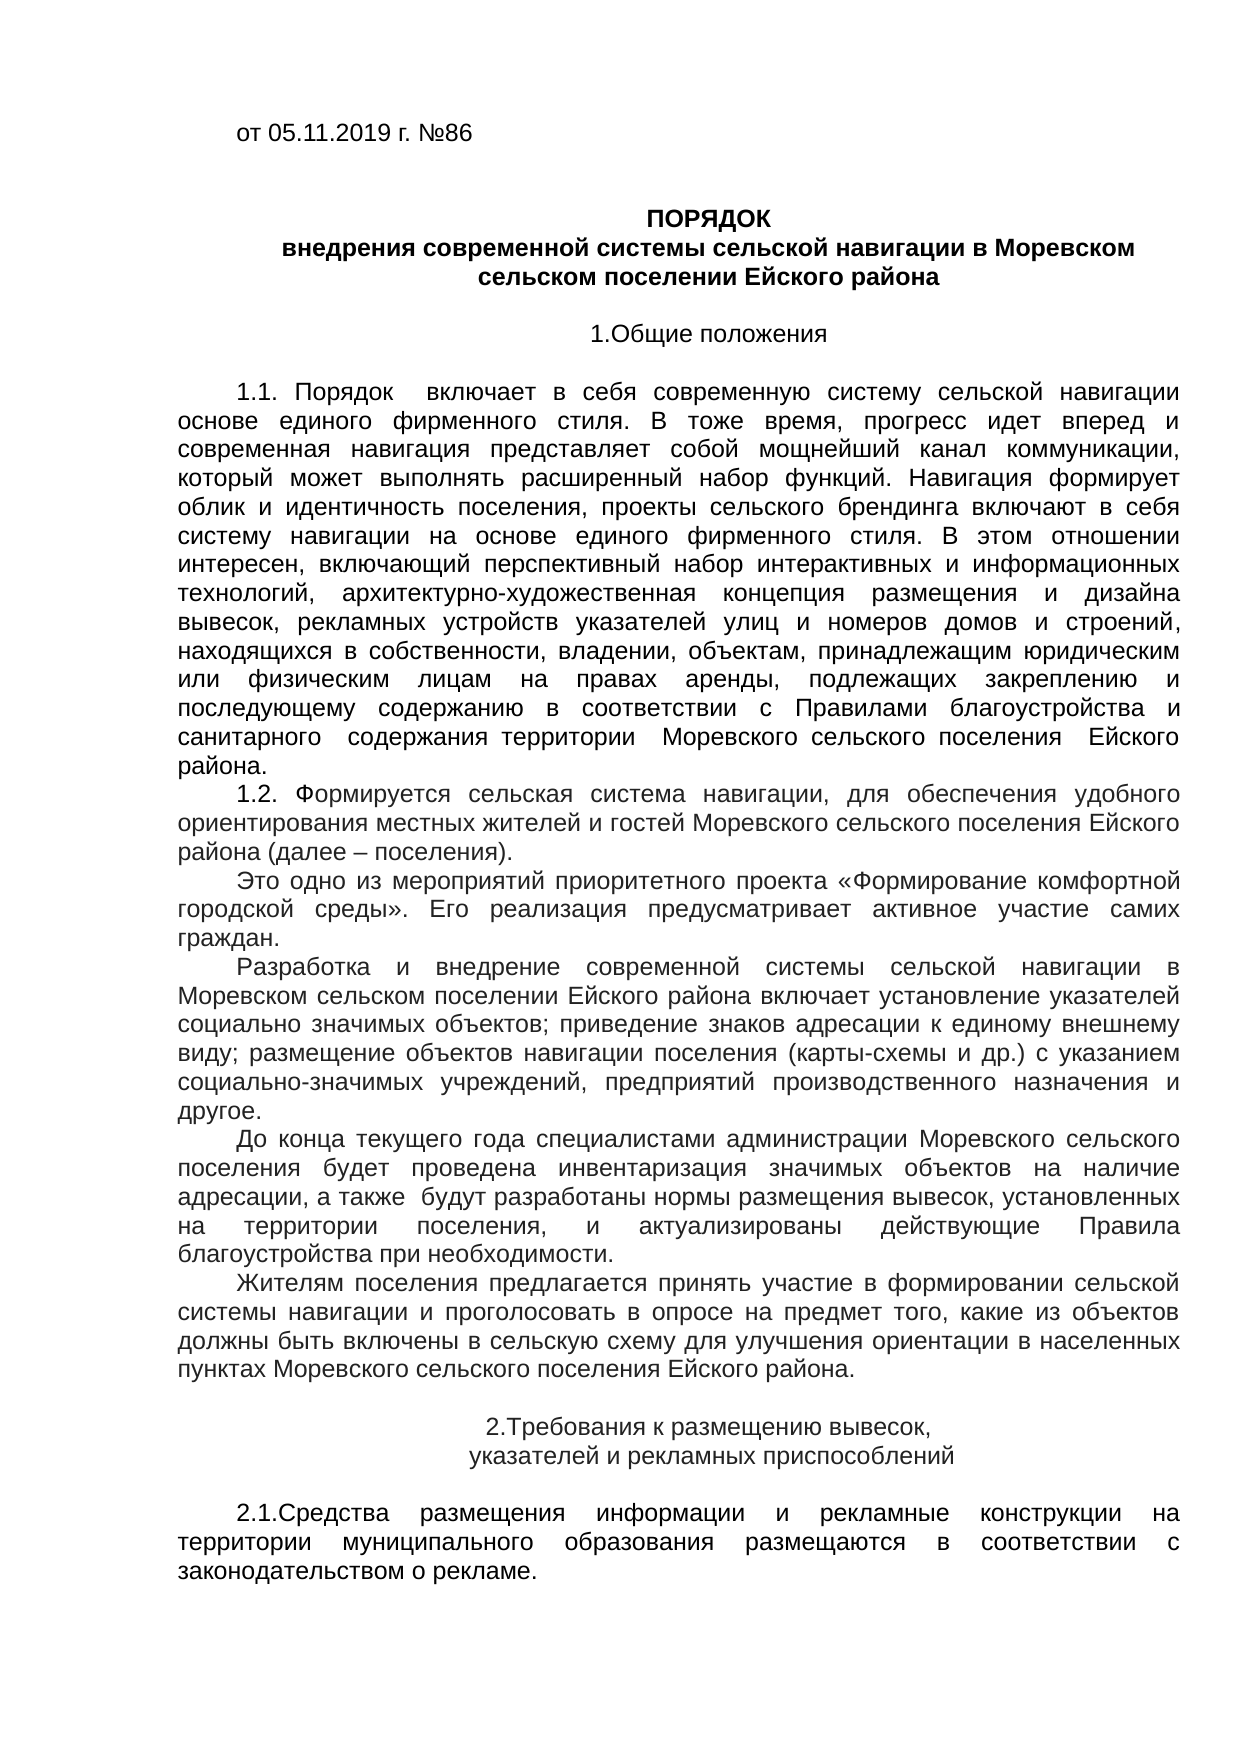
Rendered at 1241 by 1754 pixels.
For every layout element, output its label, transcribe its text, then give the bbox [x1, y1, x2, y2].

text Разработка и внедрение современной системы сельской навигации в Моревском сельском поселении Ейского района включает установление указателей социально значимых объектов; приведение знаков адресации к единому внешнему виду; размещение объектов навигации поселения (карты-схемы и др.) с указанием социально-значимых учреждений, предприятий производственного назначения и другое. [177, 952, 1181, 1124]
text 1.2. Формируется сельская система навигации, для обеспечения удобного ориентирования местных жителей и гостей Моревского сельского поселения Ейского района (далее – поселения). [177, 779, 1181, 866]
text Жителям поселения предлагается принять участие в формировании сельской системы навигации и проголосовать в опросе на предмет того, какие из объектов должны быть включены в сельскую схему для улучшения ориентации в населенных пунктах Моревского сельского поселения Ейского района. [177, 1268, 1181, 1383]
text 1.Общие положения [177, 319, 1181, 348]
text 2.1.Средства размещения информации и рекламные конструкции на территории муниципального образования размещаются в соответствии с законодательством о рекламе. [177, 1498, 1181, 1584]
text 1.1. Порядок включает в себя современную систему сельской навигации основе единого фирменного стиля. В тоже время, прогресс идет вперед и современная навигация представляет собой мощнейший канал коммуникации, который может выполнять расширенный набор функций. Навигация формирует облик и идентичность поселения, проекты сельского брендинга включают в себя систему навигации на основе единого фирменного стиля. В этом отношении интересен, включающий перспективный набор интерактивных и информационных технологий, архитектурно-художественная концепция размещения и дизайна вывесок, рекламных устройств указателей улиц и номеров домов и строений, находящихся в собственности, владении, объектам, принадлежащим юридическим или физическим лицам на правах аренды, подлежащих закреплению и последующему содержанию в соответствии с Правилами благоустройства и санитарного содержания территории Моревского сельского поселения Ейского района. [177, 377, 1181, 779]
text указателей и рекламных приспособлений [177, 1441, 1181, 1469]
text внедрения современной системы сельской навигации в Моревском сельском поселении Ейского района [236, 233, 1181, 291]
text от 05.11.2019 г. №86 [177, 118, 1181, 147]
text 2.Требования к размещению вывесок, [177, 1412, 1181, 1441]
text До конца текущего года специалистами администрации Моревского сельского поселения будет проведена инвентаризация значимых объектов на наличие адресации, а также будут разработаны нормы размещения вывесок, установленных на территории поселения, и актуализированы действующие Правила благоустройства при необходимости. [177, 1124, 1181, 1268]
text Это одно из мероприятий приоритетного проекта «Формирование комфортной городской среды». Его реализация предусматривает активное участие самих граждан. [177, 866, 1181, 952]
text ПОРЯДОК [236, 204, 1181, 233]
